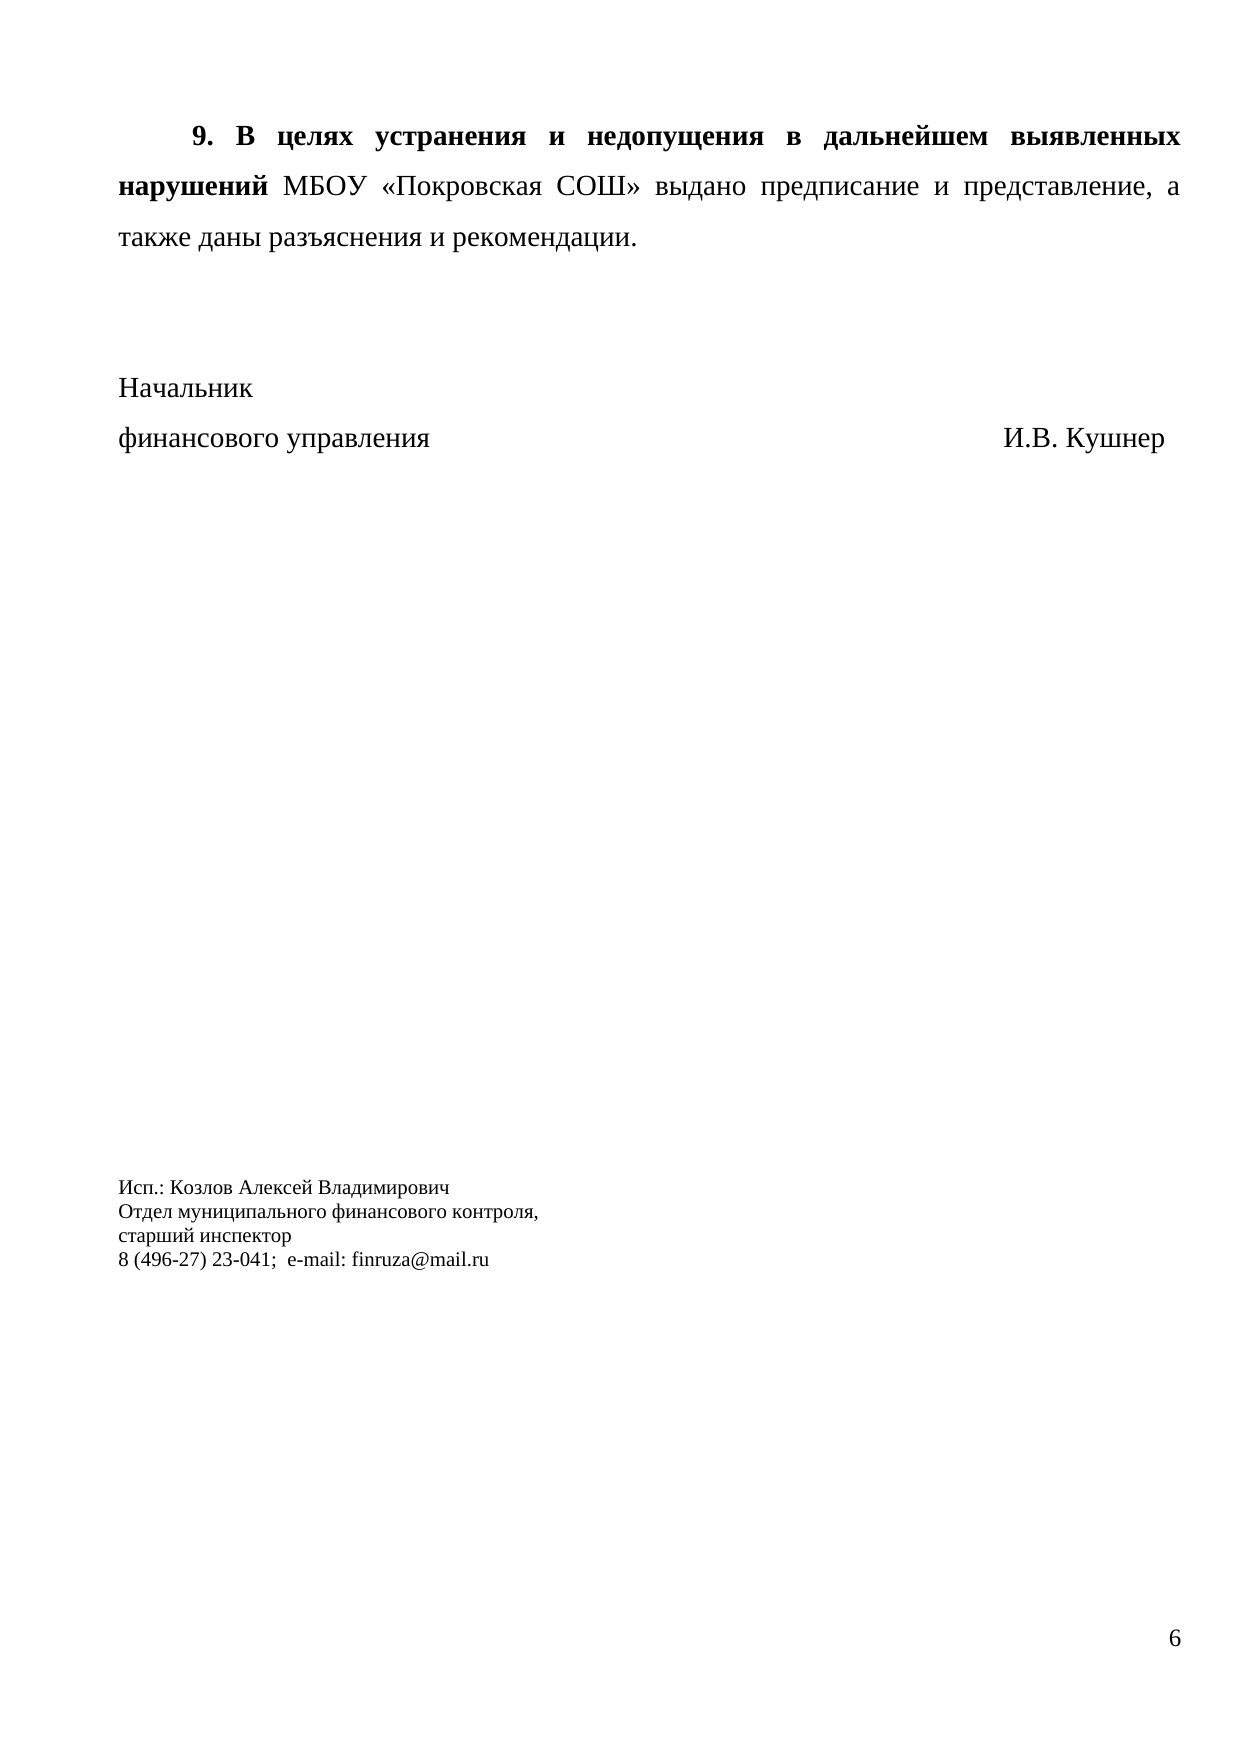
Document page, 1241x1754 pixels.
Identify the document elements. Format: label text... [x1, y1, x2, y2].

text 8 (496-27) 23-041; e-mail: finruza@mail.ru [118, 1247, 1181, 1271]
text финансового управления И.В. Кушнер [118, 420, 1181, 454]
text 9. В целях устранения и недопущения в дальнейшем выявленных нарушений МБОУ «Покровская СОШ» выдано предписание и представление, а также даны разъяснения и рекомендации. [118, 118, 1181, 252]
text Отдел муниципального финансового контроля, [118, 1199, 1181, 1223]
text Начальник [118, 370, 1181, 403]
text старший инспектор [118, 1223, 1181, 1247]
text Исп.: Козлов Алексей Владимирович [118, 1175, 1181, 1199]
